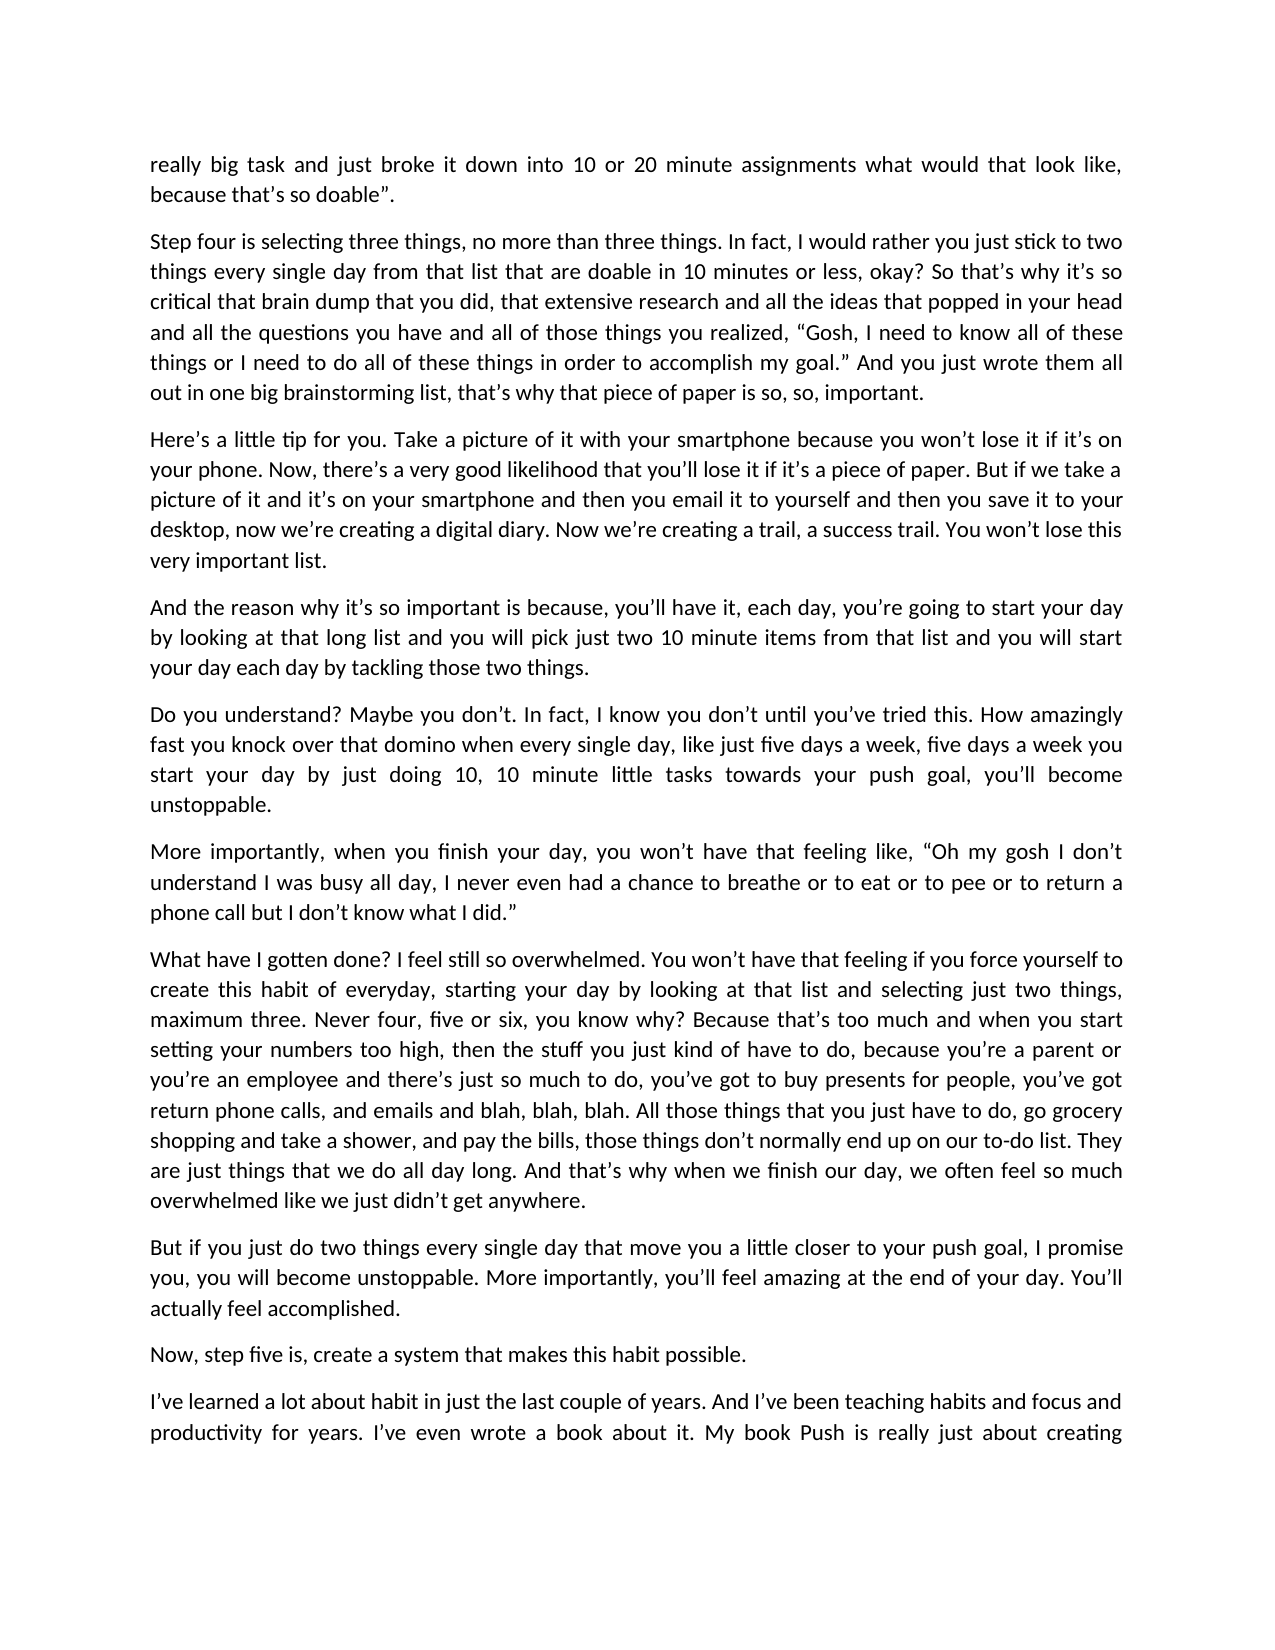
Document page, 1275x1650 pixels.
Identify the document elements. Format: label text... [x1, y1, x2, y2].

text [150, 1387, 1125, 1446]
text Step four is selecting three things, no more than three things. In fact, I would rather you just stick to two things every single day from that list that are doable in 10 minutes or less, okay? So that’s why it’s so critical that brain dump that you did, that extensive research and all the ideas that popped in your head and all the questions you have and all of those things you realized, “Gosh, I need to know all of these things or I need to do all of these things in order to accomplish my goal.” And you just wrote them all out in one big brainstorming list, that’s why that piece of paper is so, so, important. [150, 227, 1125, 406]
text More importantly, when you finish your day, you won’t have that feeling like, “Oh my gosh I don’t understand I was busy all day, I never even had a chance to breathe or to eat or to pee or to return a phone call but I don’t know what I did.” [150, 837, 1125, 926]
text What have I gotten done? I feel still so overwhelmed. You won’t have that feeling if you force yourself to create this habit of everyday, starting your day by looking at that list and selecting just two things, maximum three. Never four, five or six, you know why? Because that’s too much and when you start setting your numbers too high, then the stuff you just kind of have to do, because you’re a parent or you’re an employee and there’s just so much to do, you’ve got to buy presents for people, you’ve got return phone calls, and emails and blah, blah, blah. All those things that you just have to do, go grocery shopping and take a shower, and pay the bills, those things don’t normally end up on our to-do list. They are just things that we do all day long. And that’s why when we finish our day, we often feel so much overwhelmed like we just didn’t get anywhere. [150, 945, 1125, 1214]
text And the reason why it’s so important is because, you’ll have it, each day, you’re going to start your day by looking at that long list and you will pick just two 10 minute items from that list and you will start your day each day by tackling those two things. [150, 593, 1125, 681]
text But if you just do two things every single day that move you a little closer to your push goal, I promise you, you will become unstoppable. More importantly, you’ll feel amazing at the end of your day. You’ll actually feel accomplished. [150, 1233, 1125, 1322]
text Now, step five is, create a system that makes this habit possible. [150, 1341, 1125, 1369]
text Do you understand? Maybe you don’t. In fact, I know you don’t until you’ve tried this. How amazingly fast you knock over that domino when every single day, like just five days a week, five days a week you start your day by just doing 10, 10 minute little tasks towards your push goal, you’ll become unstoppable. [150, 700, 1125, 819]
text Here’s a little tip for you. Take a picture of it with your smartphone because you won’t lose it if it’s on your phone. Now, there’s a very good likelihood that you’ll lose it if it’s a piece of paper. But if we take a picture of it and it’s on your smartphone and then you email it to yourself and then you save it to your desktop, now we’re creating a digital diary. Now we’re creating a trail, a success trail. You won’t lose this very important list. [150, 425, 1125, 574]
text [150, 150, 1125, 208]
